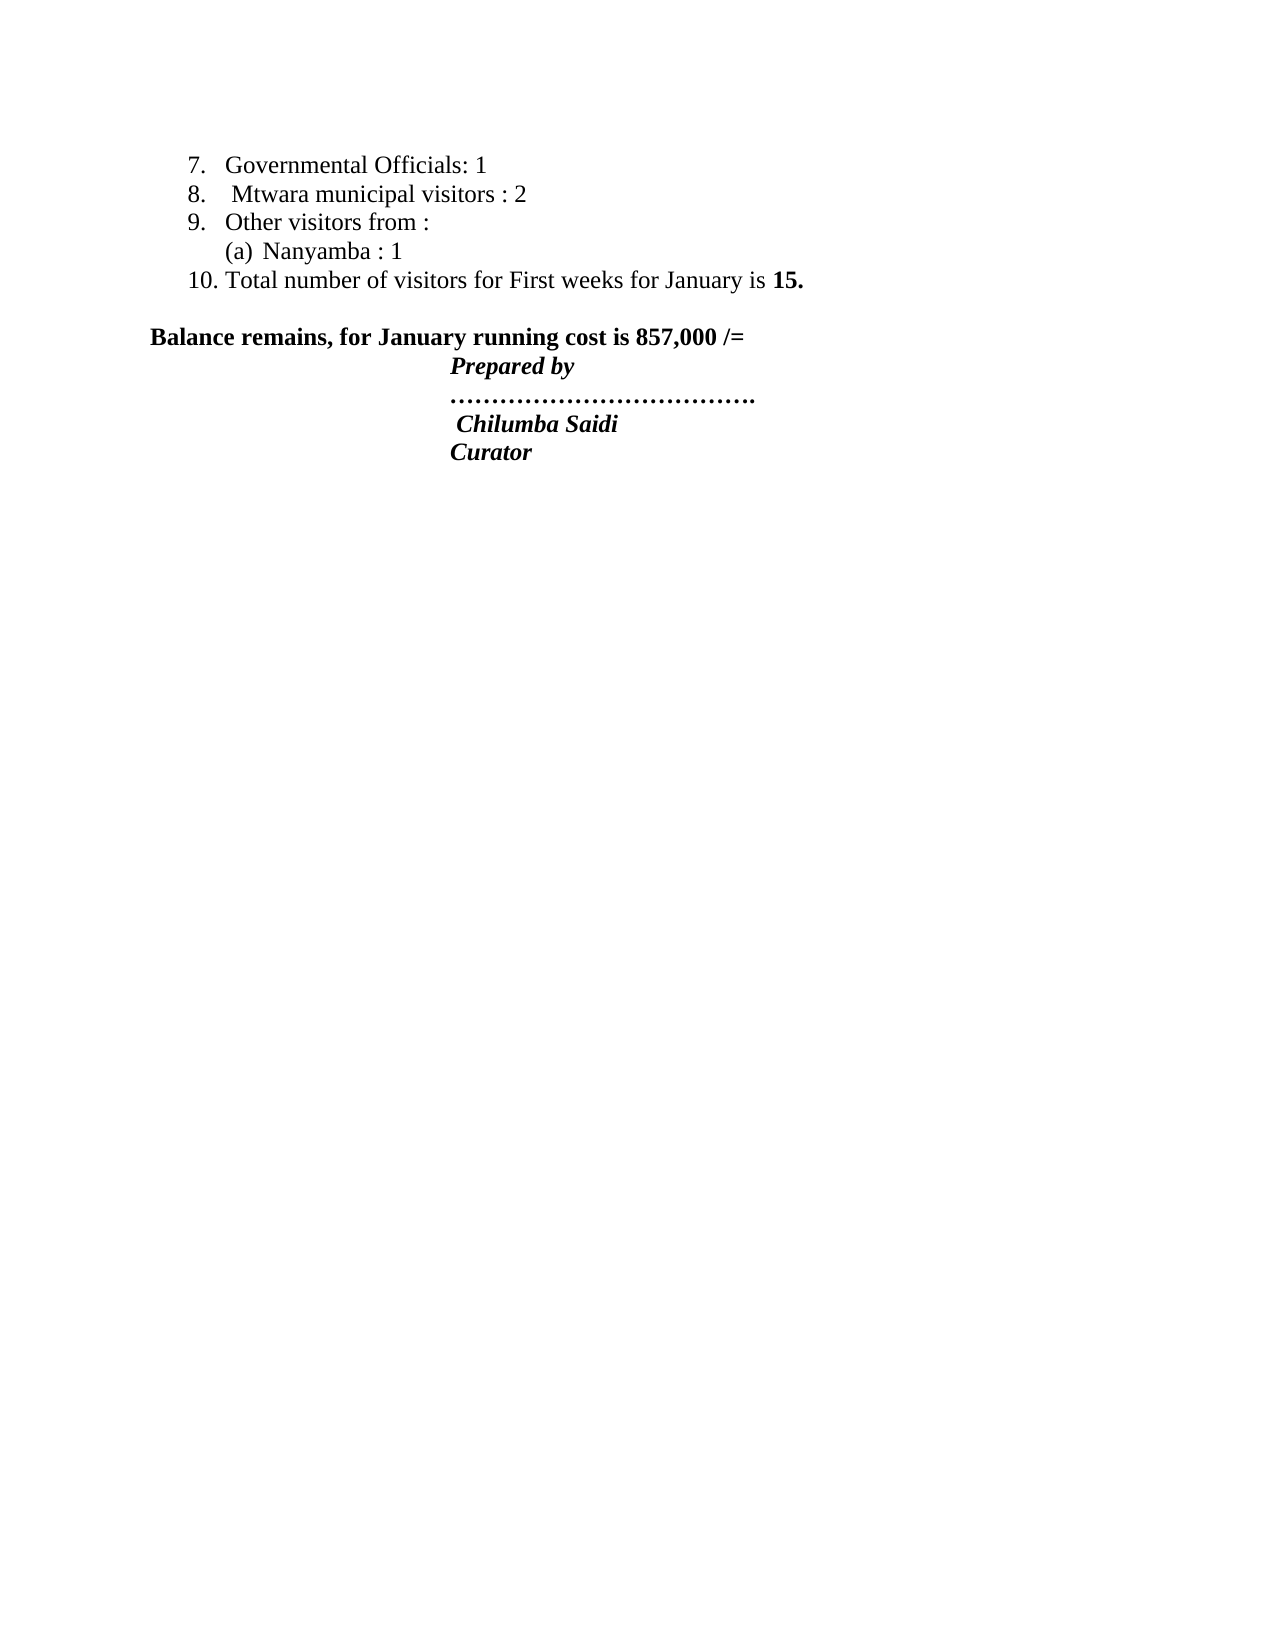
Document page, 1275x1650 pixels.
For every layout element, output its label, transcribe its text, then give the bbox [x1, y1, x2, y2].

list Mtwara municipal visitors : 2 [187, 179, 1125, 207]
list Nanyamba : 1 [225, 236, 1125, 265]
text Balance remains, for January running cost is 857,000 /= [150, 322, 1125, 351]
text Prepared by [150, 351, 1125, 380]
list Other visitors from : [187, 207, 1125, 236]
text Curator [450, 437, 1125, 466]
list Governmental Officials: 1 [187, 150, 1125, 179]
list Total number of visitors for First weeks for January is 15. [187, 265, 1125, 294]
text Chilumba Saidi [450, 409, 1125, 437]
text ………………………………. [450, 380, 1125, 409]
